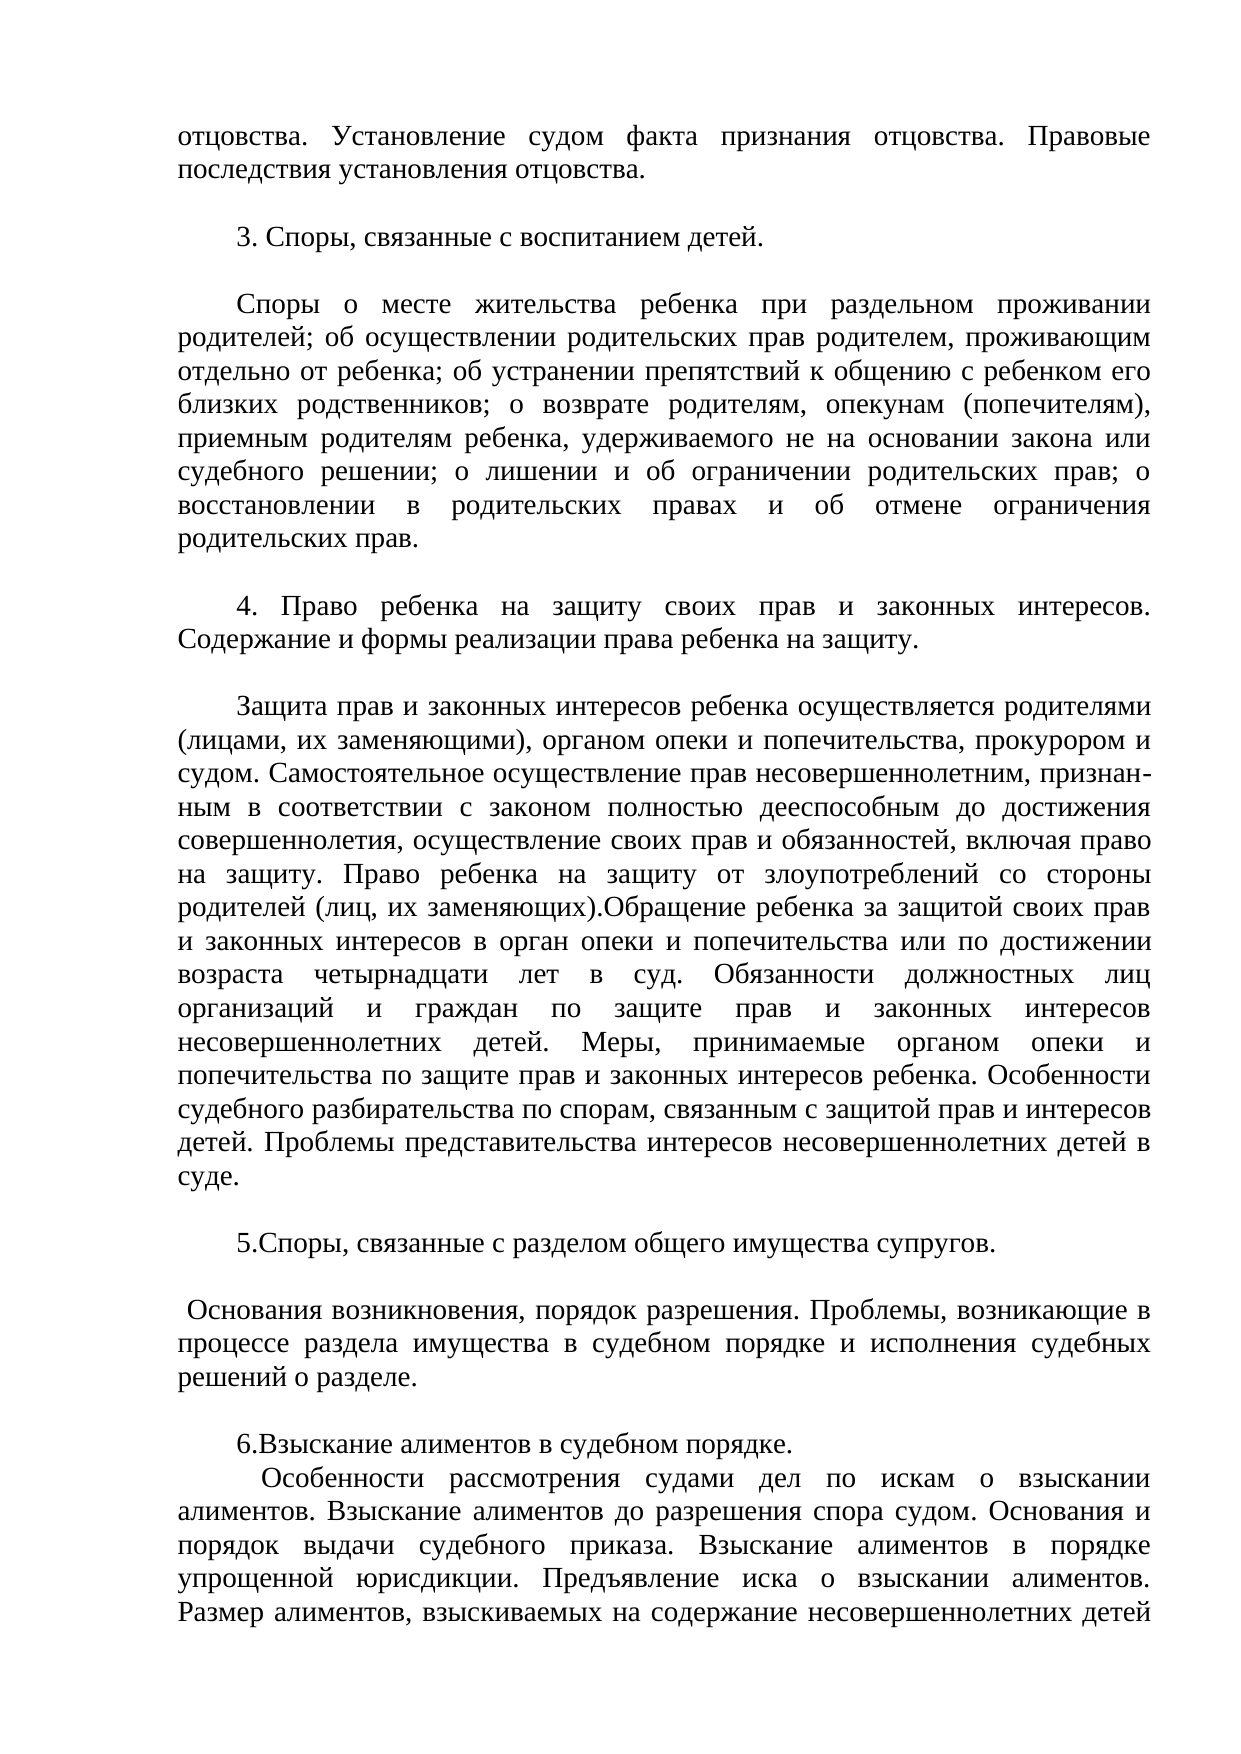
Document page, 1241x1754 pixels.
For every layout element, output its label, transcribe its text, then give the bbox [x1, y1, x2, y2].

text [177, 1460, 1152, 1627]
text 3. Споры, связанные с воспитанием детей. [177, 219, 1152, 252]
text 5.Споры, связанные с разделом общего имущества супругов. [177, 1225, 1152, 1258]
text Основания возникновения, порядок разрешения. Проблемы, возникающие в процессе раздела имущества в судебном порядке и исполнения судебных решений о разделе. [177, 1292, 1152, 1393]
text Споры о месте жительства ребенка при раздельном проживании родителей; об осуществлении родительских прав родителем, проживающим отдельно от ребенка; об устранении препятствий к общению с ребенком его близких родственников; о возврате родителям, опекунам (попечителям), приемным родителям ребенка, удерживаемого не на основании закона или судебного решении; о лишении и об ограничении родительских прав; о восстановлении в родительских правах и об отмене ограничения родительских прав. [177, 286, 1152, 554]
text 4. Право ребенка на защиту своих прав и законных интересов. Содержание и формы реализации права ребенка на защиту. [177, 588, 1152, 655]
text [177, 118, 1152, 185]
text 6.Взыскание алиментов в судебном порядке. [177, 1426, 1152, 1460]
text Защита прав и законных интересов ребенка осуществляется родителями (лицами, их заменяющими), органом опеки и попечительства, прокурором и судом. Самостоятельное осуществление прав несовершеннолетним, признанным в соответствии с законом полностью дееспособным до достижения совершеннолетия, осуществление своих прав и обязанностей, включая право на защиту. Право ребенка на защиту от злоупотреблений со стороны родителей (лиц, их заменяющих).Обращение ребенка за защитой своих прав и законных интересов в орган опеки и попечительства или по достижении возраста четырнадцати лет в суд. Обязанности должностных лиц организаций и граждан по защите прав и законных интересов несовершеннолетних детей. Меры, принимаемые органом опеки и попечительства по защите прав и законных интересов ребенка. Особенности судебного разбирательства по спорам, связанным с защитой прав и интересов детей. Проблемы представительства интересов несовершеннолетних детей в суде. [177, 688, 1152, 1191]
